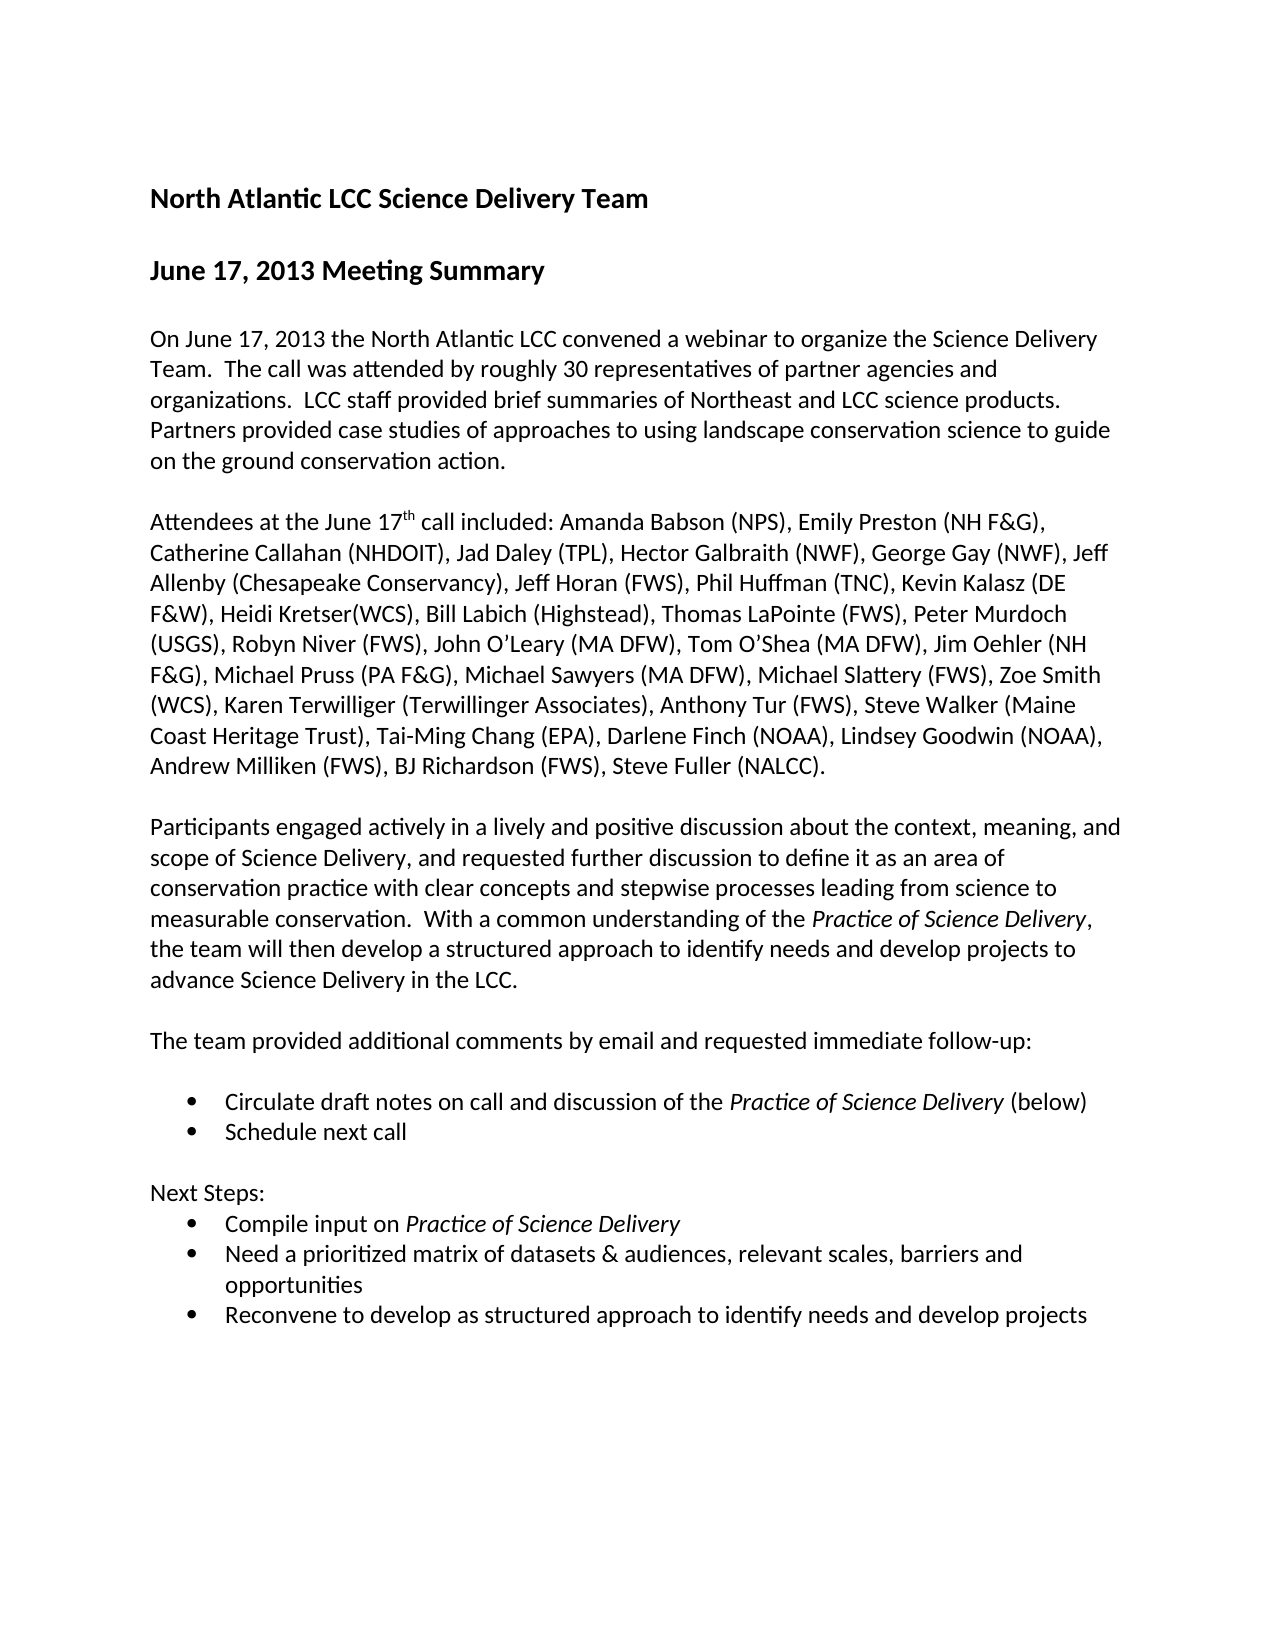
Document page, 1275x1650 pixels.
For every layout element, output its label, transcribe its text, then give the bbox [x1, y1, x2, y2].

list Reconvene to develop as structured approach to identify needs and develop projects [187, 1300, 1125, 1330]
list Schedule next call [187, 1117, 1125, 1147]
text North Atlantic LCC Science Delivery Team [150, 181, 1125, 216]
text Participants engaged actively in a lively and positive discussion about the context, meaning, and scope of Science Delivery, and requested further discussion to define it as an area of conservation practice with clear concepts and stepwise processes leading from science to measurable conservation. With a common understanding of the Practice of Science Delivery, the team will then develop a structured approach to identify needs and develop projects to advance Science Delivery in the LCC. [150, 811, 1125, 994]
text The team provided additional comments by email and requested immediate follow-up: [150, 1025, 1125, 1056]
text On June 17, 2013 the North Atlantic LCC convened a webinar to organize the Science Delivery Team. The call was attended by roughly 30 representatives of partner agencies and organizations. LCC staff provided brief summaries of Northeast and LCC science products. Partners provided case studies of approaches to using landscape conservation science to guide on the ground conservation action. [150, 323, 1125, 476]
text Next Steps: [150, 1178, 1125, 1208]
list Compile input on Practice of Science Delivery [187, 1208, 1125, 1239]
text Attendees at the June 17th call included: Amanda Babson (NPS), Emily Preston (NH F&G), Catherine Callahan (NHDOIT), Jad Daley (TPL), Hector Galbraith (NWF), George Gay (NWF), Jeff Allenby (Chesapeake Conservancy), Jeff Horan (FWS), Phil Huffman (TNC), Kevin Kalasz (DE F&W), Heidi Kretser(WCS), Bill Labich (Highstead), Thomas LaPointe (FWS), Peter Murdoch (USGS), Robyn Niver (FWS), John O’Leary (MA DFW), Tom O’Shea (MA DFW), Jim Oehler (NH F&G), Michael Pruss (PA F&G), Michael Sawyers (MA DFW), Michael Slattery (FWS), Zoe Smith (WCS), Karen Terwilliger (Terwillinger Associates), Anthony Tur (FWS), Steve Walker (Maine Coast Heritage Trust), Tai-Ming Chang (EPA), Darlene Finch (NOAA), Lindsey Goodwin (NOAA), Andrew Milliken (FWS), BJ Richardson (FWS), Steve Fuller (NALCC). [150, 506, 1125, 781]
list Circulate draft notes on call and discussion of the Practice of Science Delivery (below) [187, 1086, 1125, 1117]
text June 17, 2013 Meeting Summary [150, 252, 1125, 287]
list Need a prioritized matrix of datasets & audiences, relevant scales, barriers and opportunities [187, 1239, 1125, 1300]
